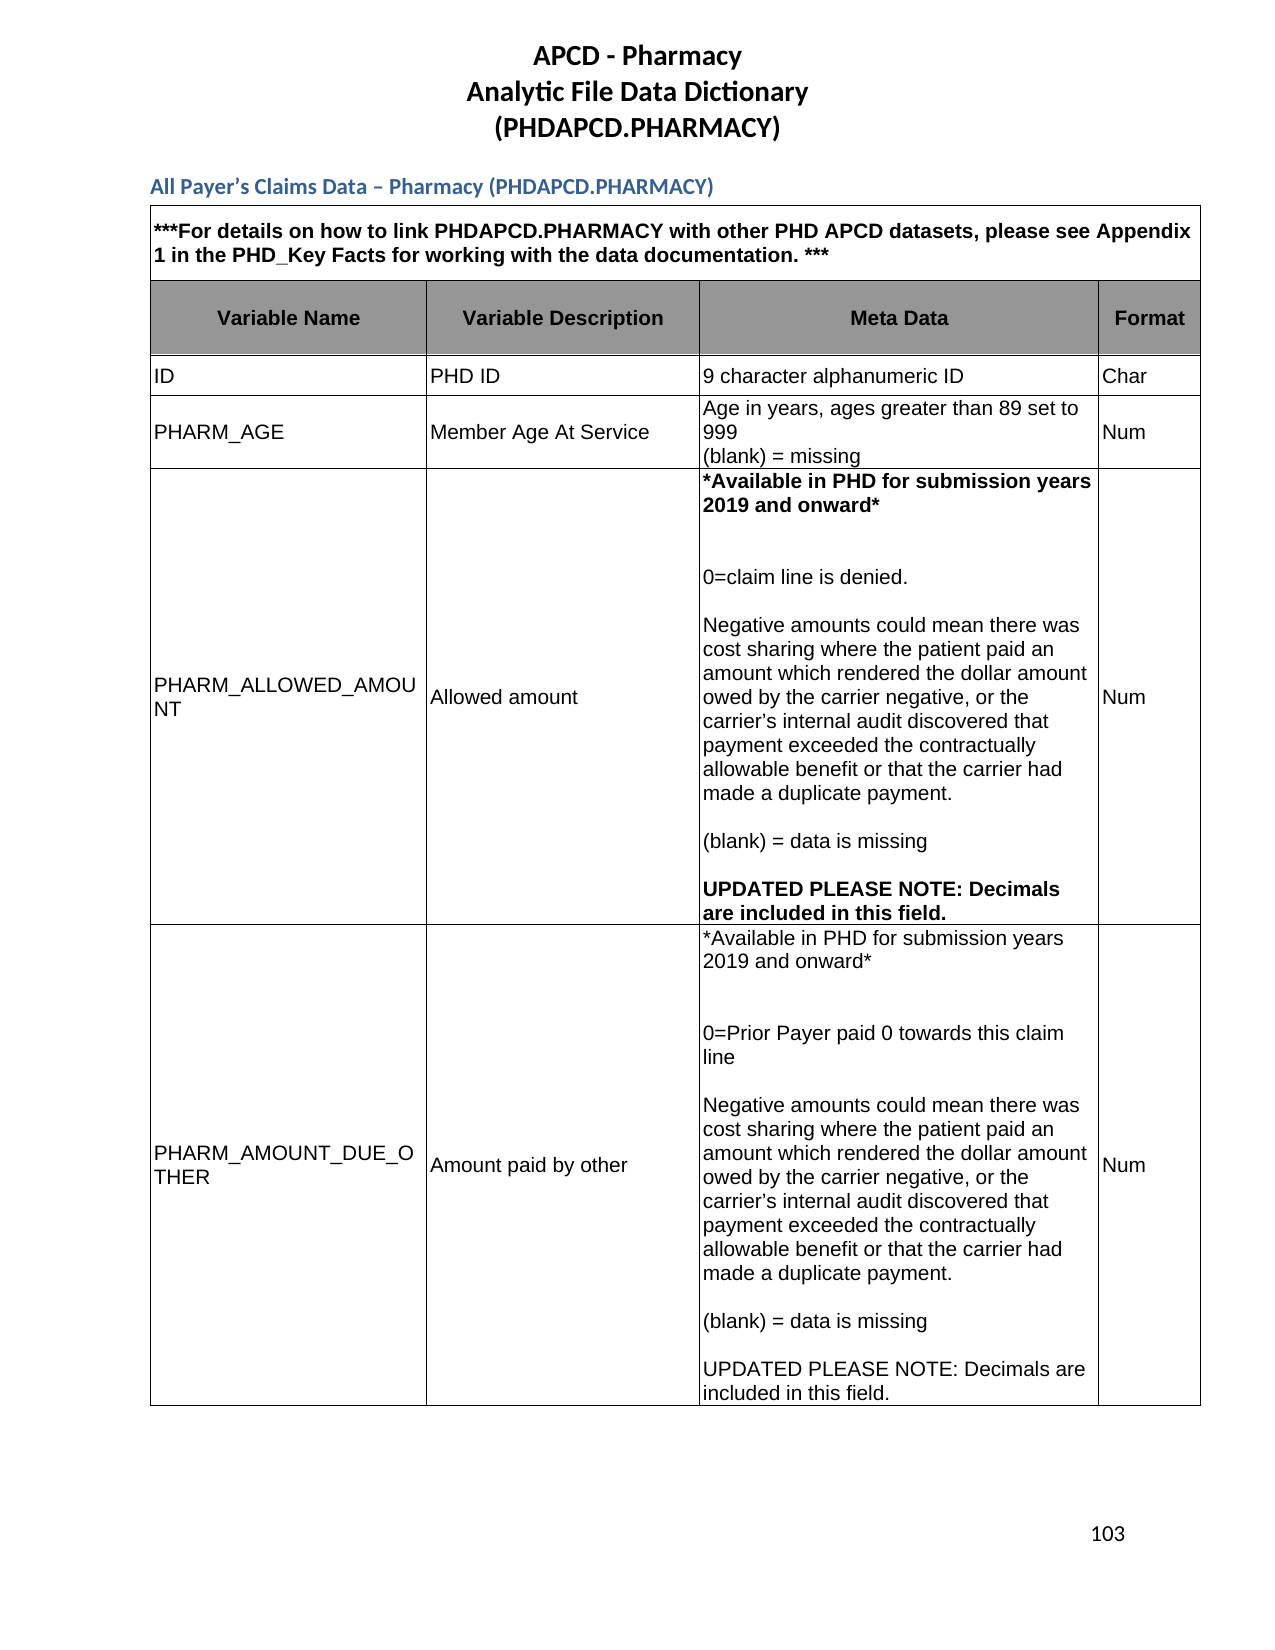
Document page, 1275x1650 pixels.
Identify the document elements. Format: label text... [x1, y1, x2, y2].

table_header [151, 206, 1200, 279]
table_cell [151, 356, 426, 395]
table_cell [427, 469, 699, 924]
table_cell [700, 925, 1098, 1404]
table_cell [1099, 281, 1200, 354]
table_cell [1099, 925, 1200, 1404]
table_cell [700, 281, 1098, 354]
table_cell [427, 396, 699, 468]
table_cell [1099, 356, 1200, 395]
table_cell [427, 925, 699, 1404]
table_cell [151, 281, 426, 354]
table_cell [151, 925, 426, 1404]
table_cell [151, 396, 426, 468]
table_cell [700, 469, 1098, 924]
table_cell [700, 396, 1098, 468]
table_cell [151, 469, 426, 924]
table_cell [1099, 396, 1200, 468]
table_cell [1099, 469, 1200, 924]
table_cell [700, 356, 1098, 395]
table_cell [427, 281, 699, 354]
subtitle All Payer’s Claims Data – Pharmacy (PHDAPCD.PHARMACY) [150, 172, 1125, 200]
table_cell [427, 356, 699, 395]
